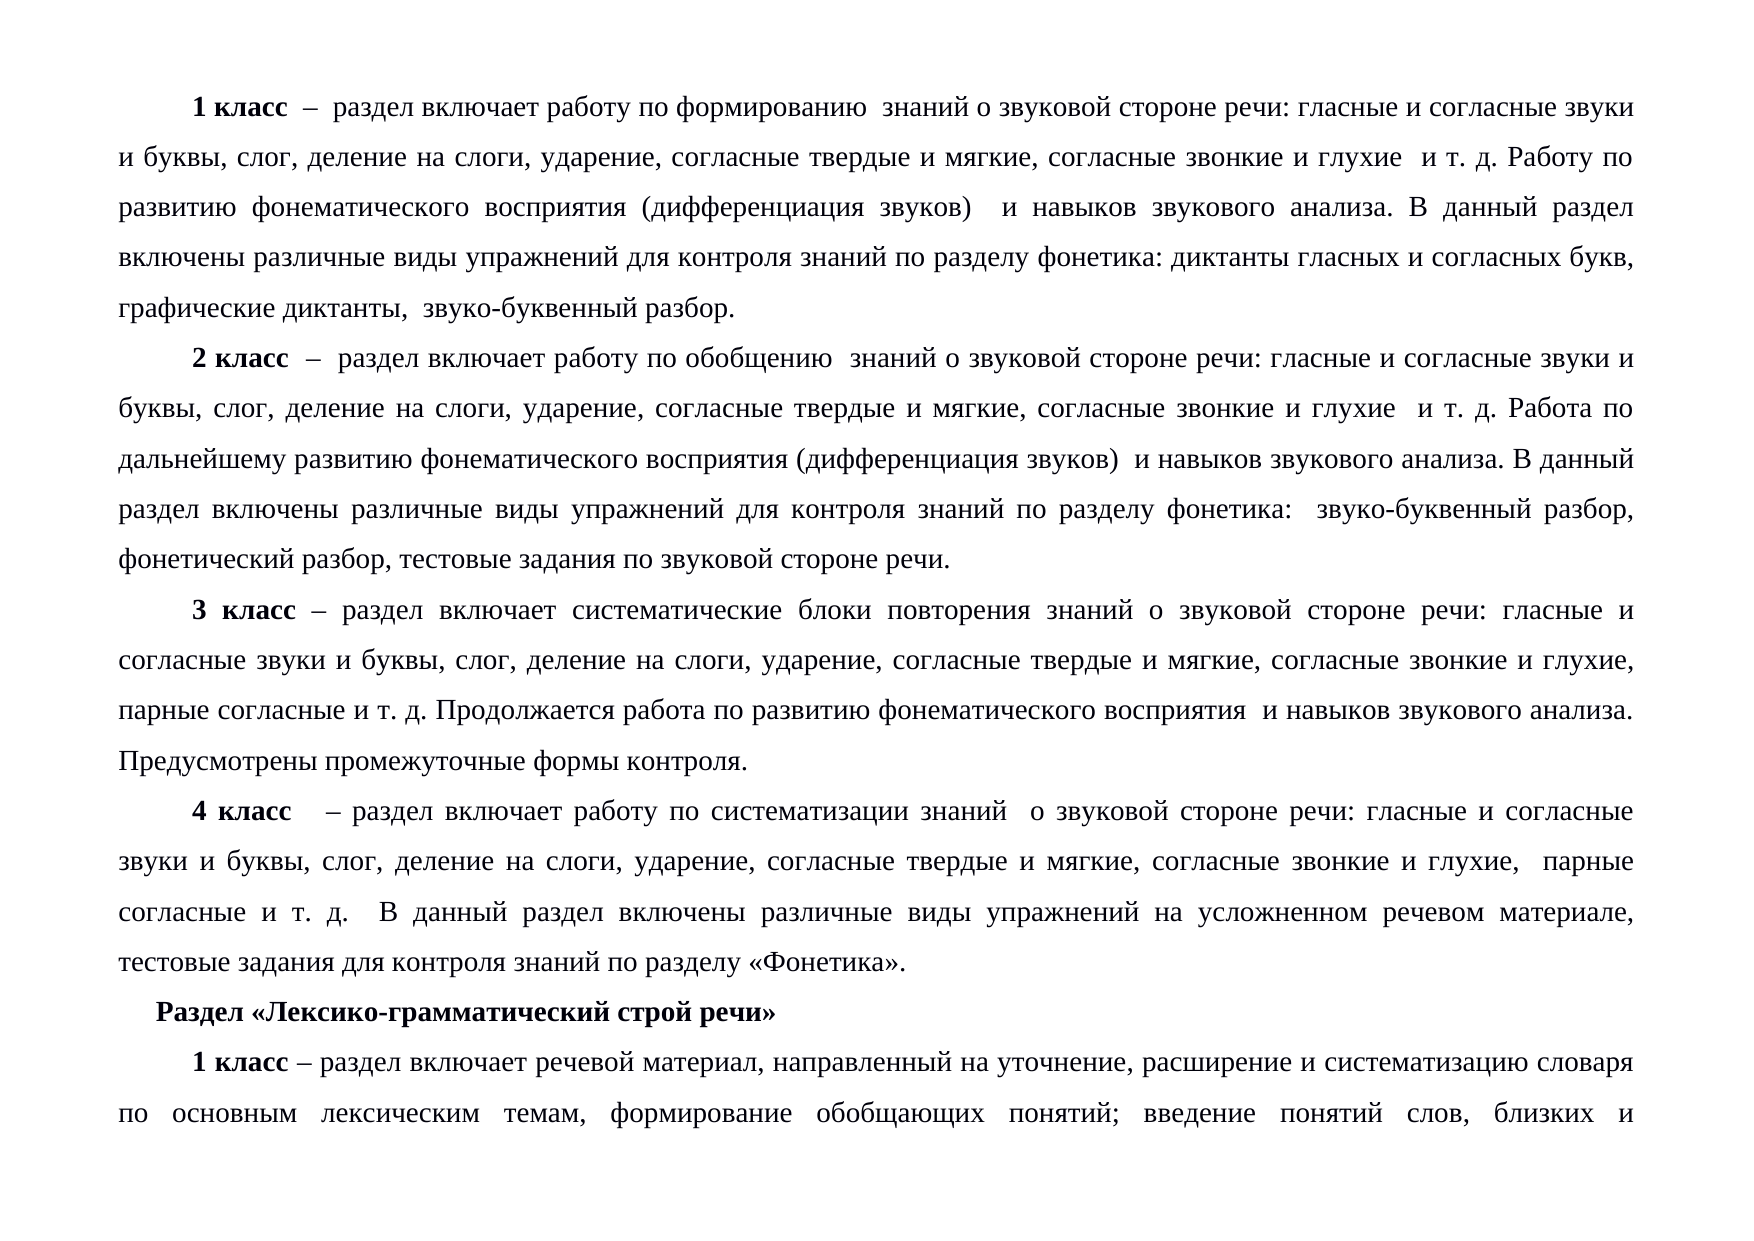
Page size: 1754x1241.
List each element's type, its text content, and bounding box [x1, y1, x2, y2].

text 3 класс – раздел включает систематические блоки повторения знаний о звуковой стороне речи: гласные и согласные звуки и буквы, слог, деление на слоги, ударение, согласные твердые и мягкие, согласные звонкие и глухие, парные согласные и т. д. Продолжается работа по развитию фонематического восприятия и навыков звукового анализа. Предусмотрены промежуточные формы контроля. [118, 592, 1636, 776]
text Раздел «Лексико-грамматический строй речи» [118, 994, 1636, 1028]
text 1 класс – раздел включает работу по формированию знаний о звуковой стороне речи: гласные и согласные звуки и буквы, слог, деление на слоги, ударение, согласные твердые и мягкие, согласные звонкие и глухие и т. д. Работу по развитию фонематического восприятия (дифференциация звуков) и навыков звукового анализа. В данный раздел включены различные виды упражнений для контроля знаний по разделу фонетика: диктанты гласных и согласных букв, графические диктанты, звуко-буквенный разбор. [118, 89, 1636, 323]
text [118, 1044, 1636, 1128]
text 4 класс – раздел включает работу по систематизации знаний о звуковой стороне речи: гласные и согласные звуки и буквы, слог, деление на слоги, ударение, согласные твердые и мягкие, согласные звонкие и глухие, парные согласные и т. д. В данный раздел включены различные виды упражнений на усложненном речевом материале, тестовые задания для контроля знаний по разделу «Фонетика». [118, 793, 1636, 977]
text 2 класс – раздел включает работу по обобщению знаний о звуковой стороне речи: гласные и согласные звуки и буквы, слог, деление на слоги, ударение, согласные твердые и мягкие, согласные звонкие и глухие и т. д. Работа по дальнейшему развитию фонематического восприятия (дифференциация звуков) и навыков звукового анализа. В данный раздел включены различные виды упражнений для контроля знаний по разделу фонетика: звуко-буквенный разбор, фонетический разбор, тестовые задания по звуковой стороне речи. [118, 340, 1636, 575]
